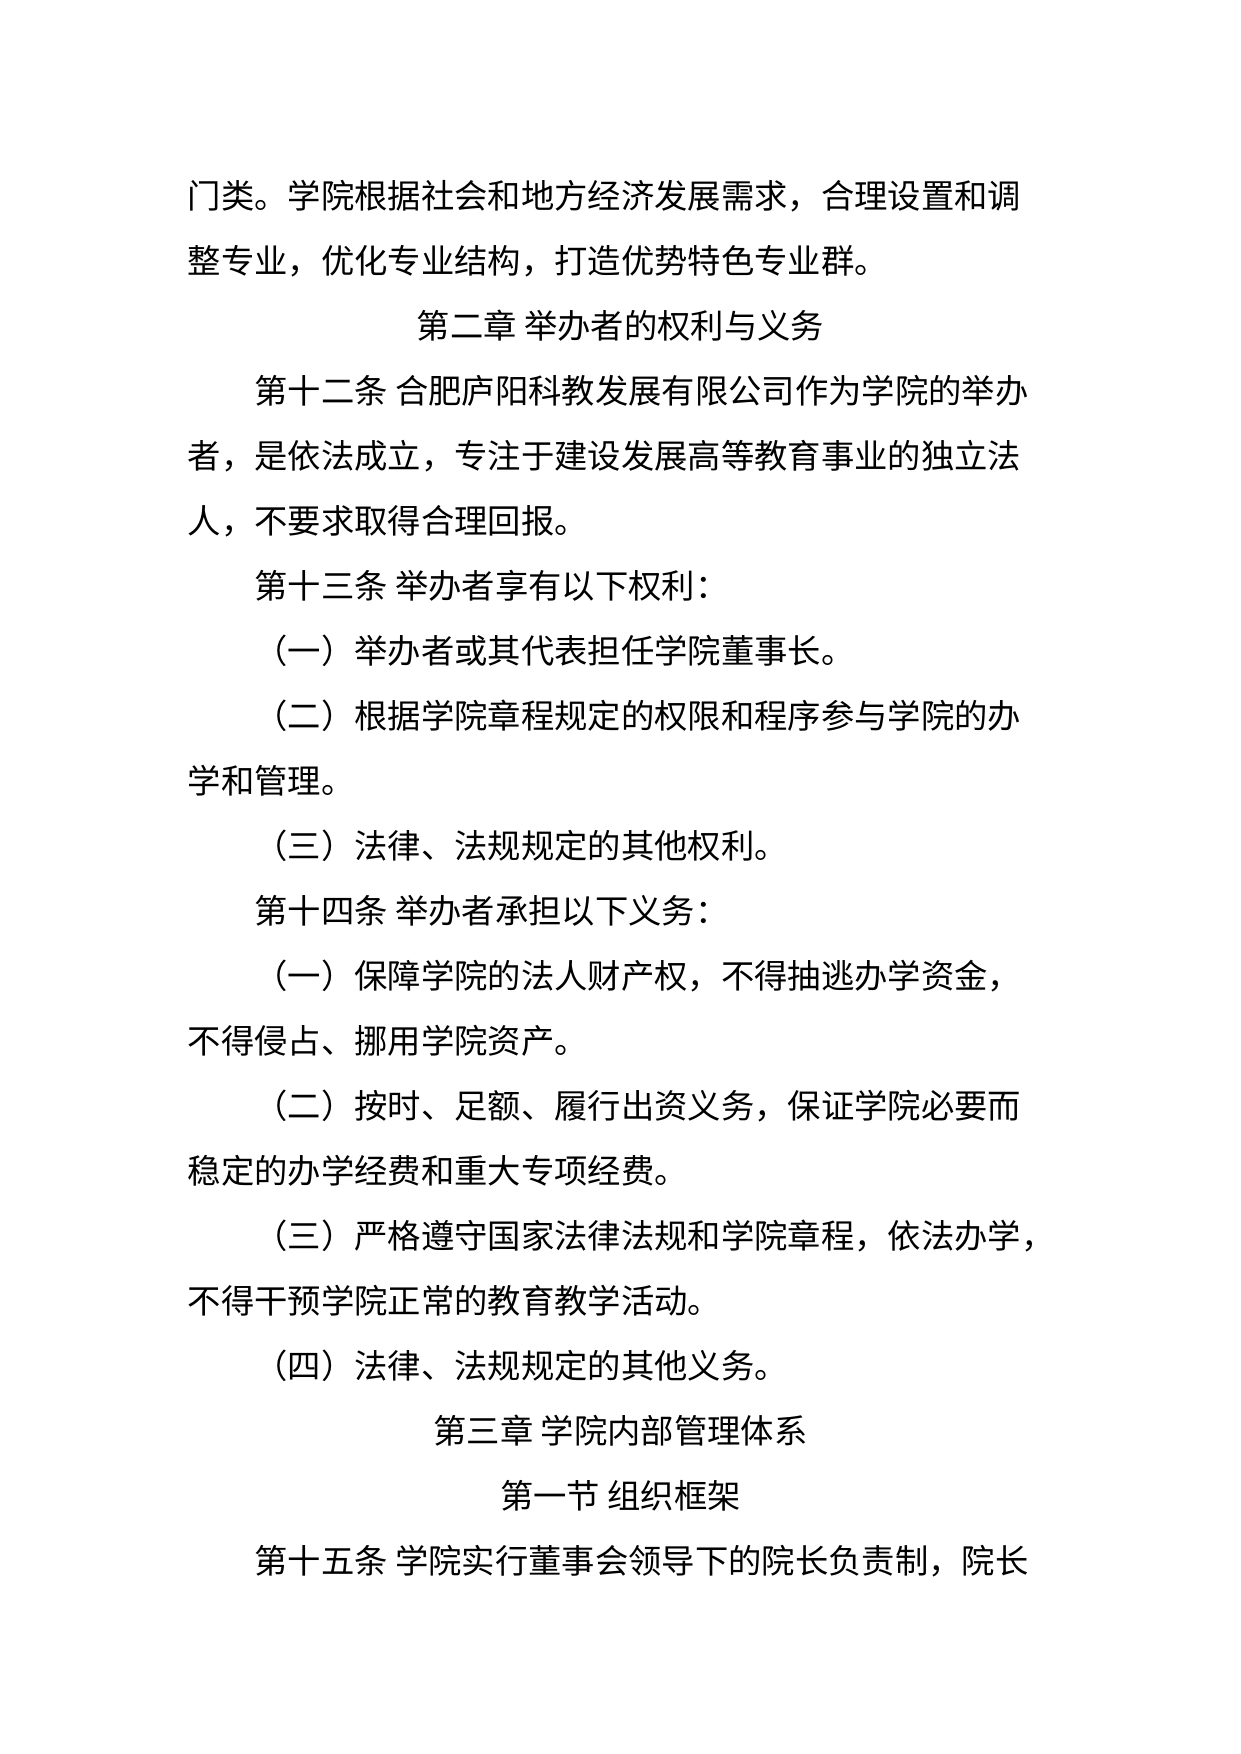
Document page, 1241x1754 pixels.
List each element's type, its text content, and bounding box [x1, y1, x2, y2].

text 第二章 举办者的权利与义务 [187, 292, 1053, 357]
text （一）保障学院的法人财产权，不得抽逃办学资金，不得侵占、挪用学院资产。 [187, 942, 1053, 1072]
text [187, 162, 1053, 292]
text （二）根据学院章程规定的权限和程序参与学院的办学和管理。 [187, 682, 1053, 812]
text 第十四条 举办者承担以下义务： [187, 877, 1053, 942]
text （一）举办者或其代表担任学院董事长。 [187, 617, 1053, 682]
text （三）法律、法规规定的其他权利。 [187, 812, 1053, 877]
text （二）按时、足额、履行出资义务，保证学院必要而稳定的办学经费和重大专项经费。 [187, 1072, 1053, 1202]
text 第三章 学院内部管理体系 [187, 1397, 1053, 1462]
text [187, 1527, 1053, 1592]
text （四）法律、法规规定的其他义务。 [187, 1332, 1053, 1397]
text 第一节 组织框架 [187, 1462, 1053, 1527]
text （三）严格遵守国家法律法规和学院章程，依法办学，不得干预学院正常的教育教学活动。 [187, 1202, 1053, 1332]
text 第十二条 合肥庐阳科教发展有限公司作为学院的举办者，是依法成立，专注于建设发展高等教育事业的独立法人，不要求取得合理回报。 [187, 357, 1053, 552]
text 第十三条 举办者享有以下权利： [187, 552, 1053, 617]
